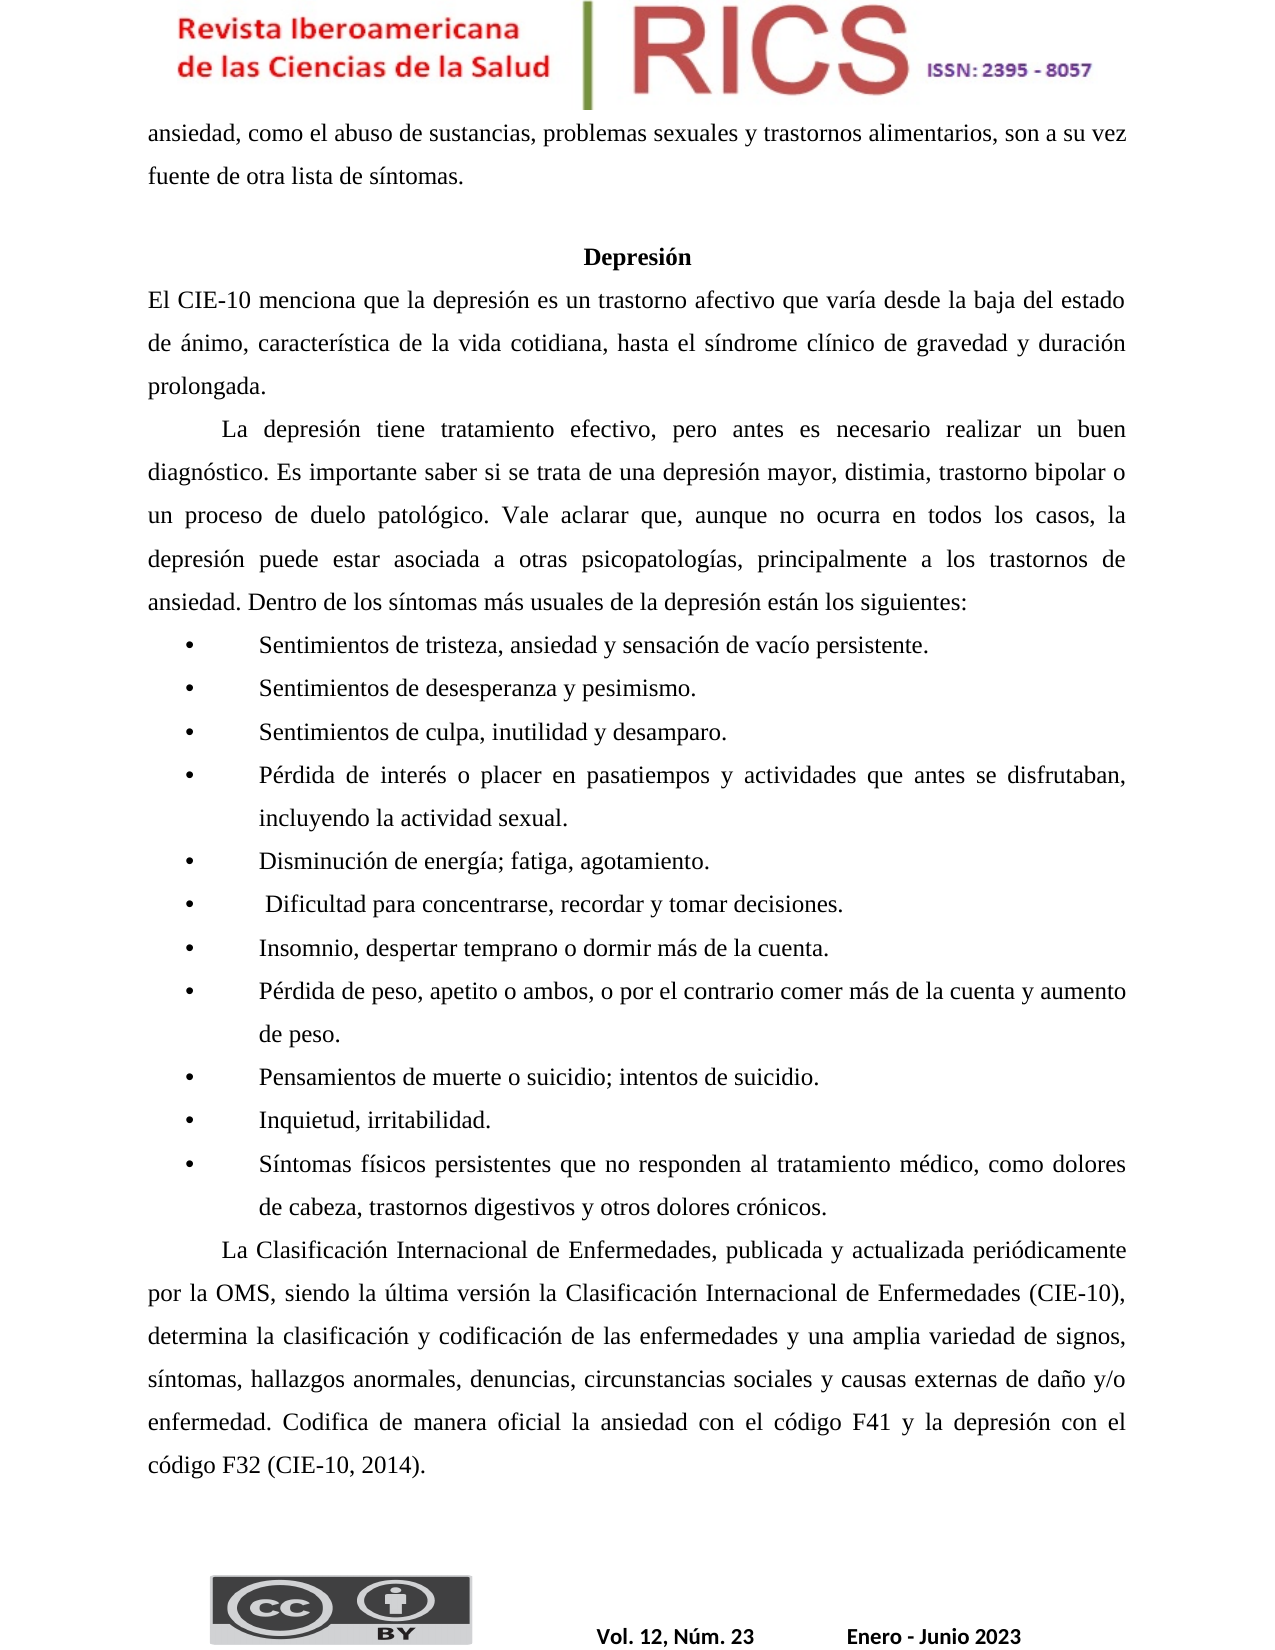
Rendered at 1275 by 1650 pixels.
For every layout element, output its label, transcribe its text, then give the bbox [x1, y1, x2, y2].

list Insomnio, despertar temprano o dormir más de la cuenta. [185, 932, 1127, 961]
list Sentimientos de tristeza, ansiedad y sensación de vacío persistente. [185, 630, 1127, 659]
list Pérdida de peso, apetito o ambos, o por el contrario comer más de la cuenta y aumento de peso. [185, 976, 1127, 1048]
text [148, 118, 1127, 190]
list Inquietud, irritabilidad. [185, 1105, 1127, 1134]
list Sentimientos de culpa, inutilidad y desamparo. [185, 716, 1127, 745]
list Síntomas físicos persistentes que no responden al tratamiento médico, como dolores de cabeza, trastornos digestivos y otros dolores crónicos. [185, 1148, 1127, 1221]
list Dificultad para concentrarse, recordar y tomar decisiones. [185, 889, 1127, 918]
list Pensamientos de muerte o suicidio; intentos de suicidio. [185, 1062, 1127, 1091]
list Disminución de energía; fatiga, agotamiento. [185, 846, 1127, 875]
text La Clasificación Internacional de Enfermedades, publicada y actualizada periódicamente por la OMS, siendo la última versión la Clasificación Internacional de Enfermedades (CIE-10), determina la clasificación y codificación de las enfermedades y una amplia variedad de signos, síntomas, hallazgos anormales, denuncias, circunstancias sociales y causas externas de daño y/o enfermedad. Codifica de manera oficial la ansiedad con el código F41 y la depresión con el código F32 (CIE-10, 2014). [148, 1235, 1127, 1479]
list Sentimientos de desesperanza y pesimismo. [185, 673, 1127, 702]
text Depresión [148, 242, 1127, 271]
text La depresión tiene tratamiento efectivo, pero antes es necesario realizar un buen diagnóstico. Es importante saber si se trata de una depresión mayor, distimia, trastorno bipolar o un proceso de duelo patológico. Vale aclarar que, aunque no ocurra en todos los casos, la depresión puede estar asociada a otras psicopatologías, principalmente a los trastornos de ansiedad. Dentro de los síntomas más usuales de la depresión están los siguientes: [148, 414, 1127, 616]
list Pérdida de interés o placer en pasatiempos y actividades que antes se disfrutaban, incluyendo la actividad sexual. [185, 760, 1127, 832]
picture [177, 0, 1098, 110]
text El CIE-10 menciona que la depresión es un trastorno afectivo que varía desde la baja del estado de ánimo, característica de la vida cotidiana, hasta el síndrome clínico de gravedad y duración prolongada. [148, 285, 1127, 400]
picture [209, 1575, 473, 1645]
